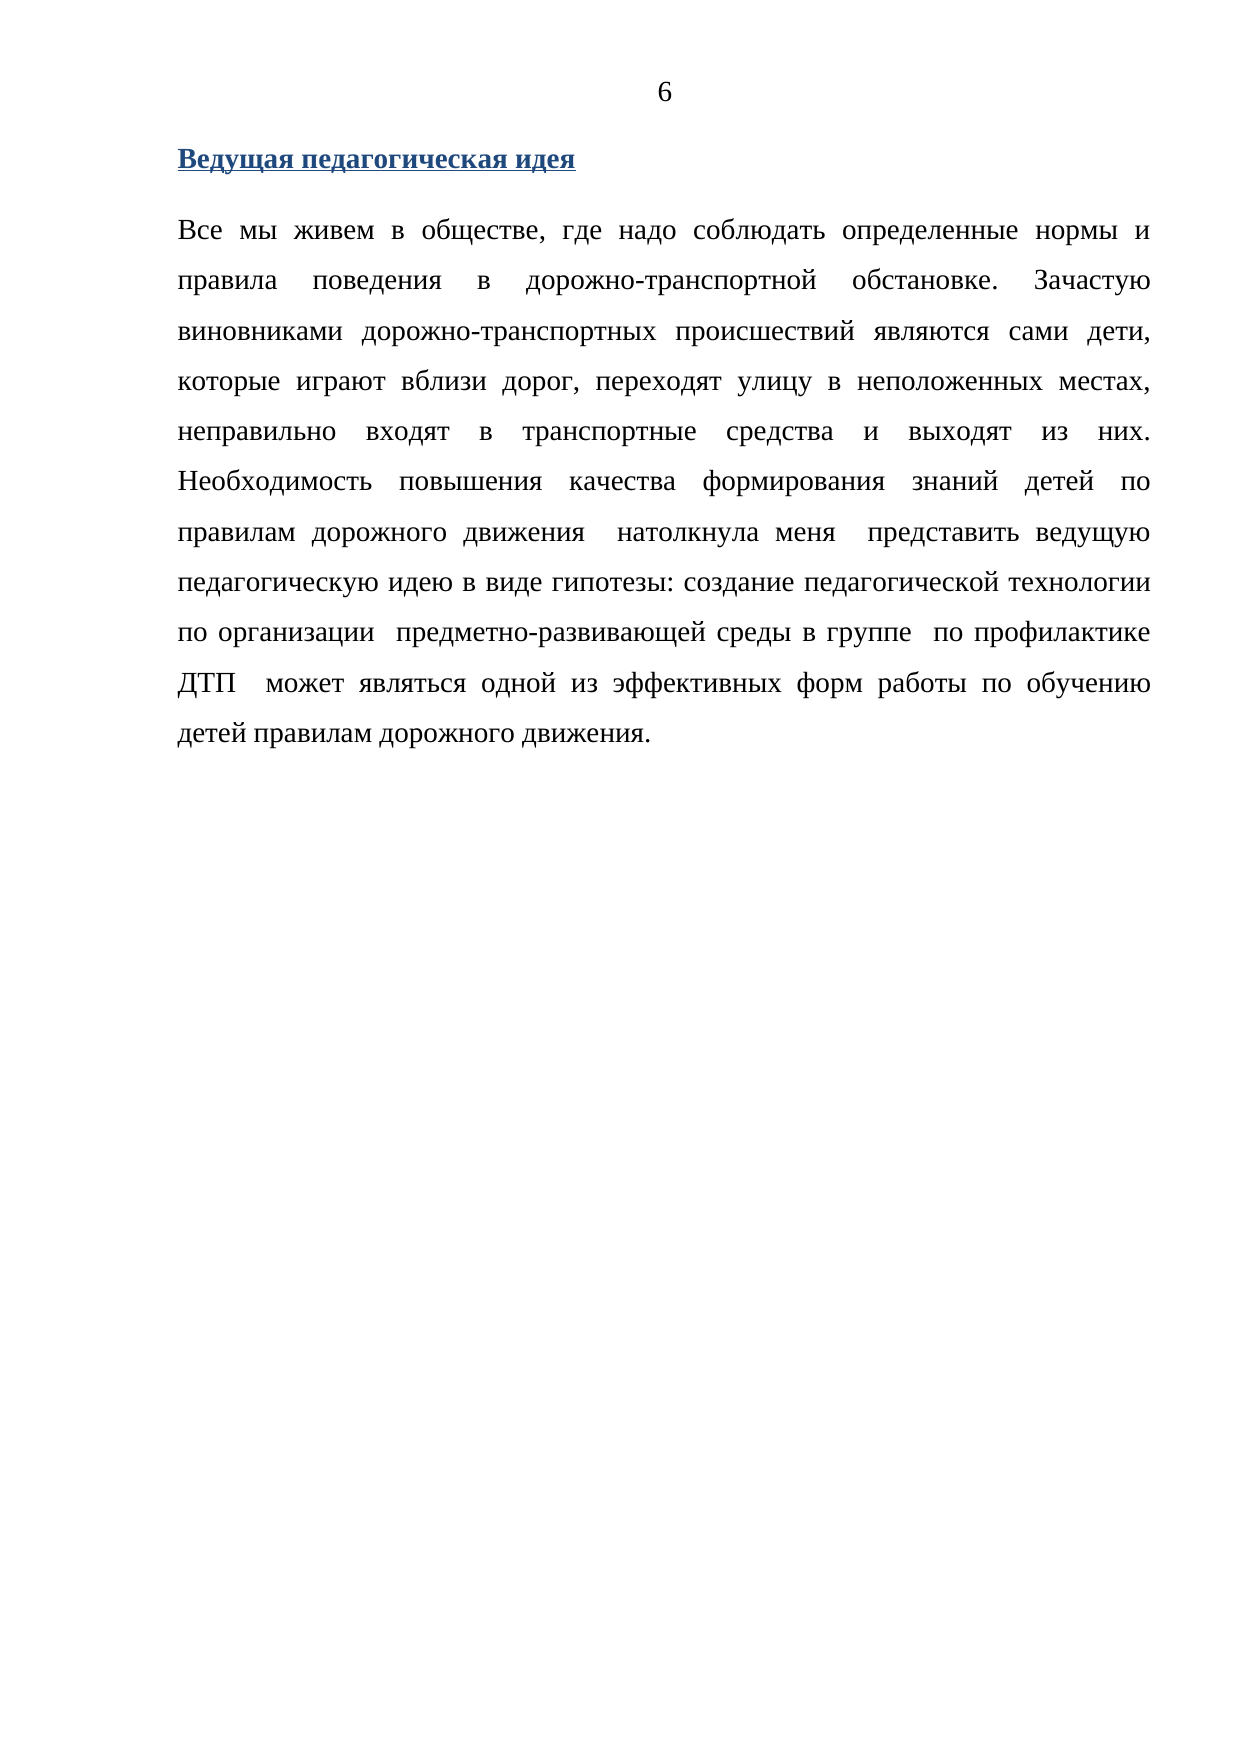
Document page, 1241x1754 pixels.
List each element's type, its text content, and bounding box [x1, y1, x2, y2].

text Все мы живем в обществе, где надо соблюдать определенные нормы и правила поведения в дорожно-транспортной обстановке. Зачастую виновниками дорожно-транспортных происшествий являются сами дети, которые играют вблизи дорог, переходят улицу в неположенных местах, неправильно входят в транспортные средства и выходят из них. Необходимость повышения качества формирования знаний детей по правилам дорожного движения натолкнула меня представить ведущую педагогическую идею в виде гипотезы: создание педагогической технологии по организации предметно-развивающей среды в группе по профилактике ДТП может являться одной из эффективных форм работы по обучению детей правилам дорожного движения. [177, 212, 1152, 749]
text Ведущая педагогическая идея [177, 141, 1152, 174]
